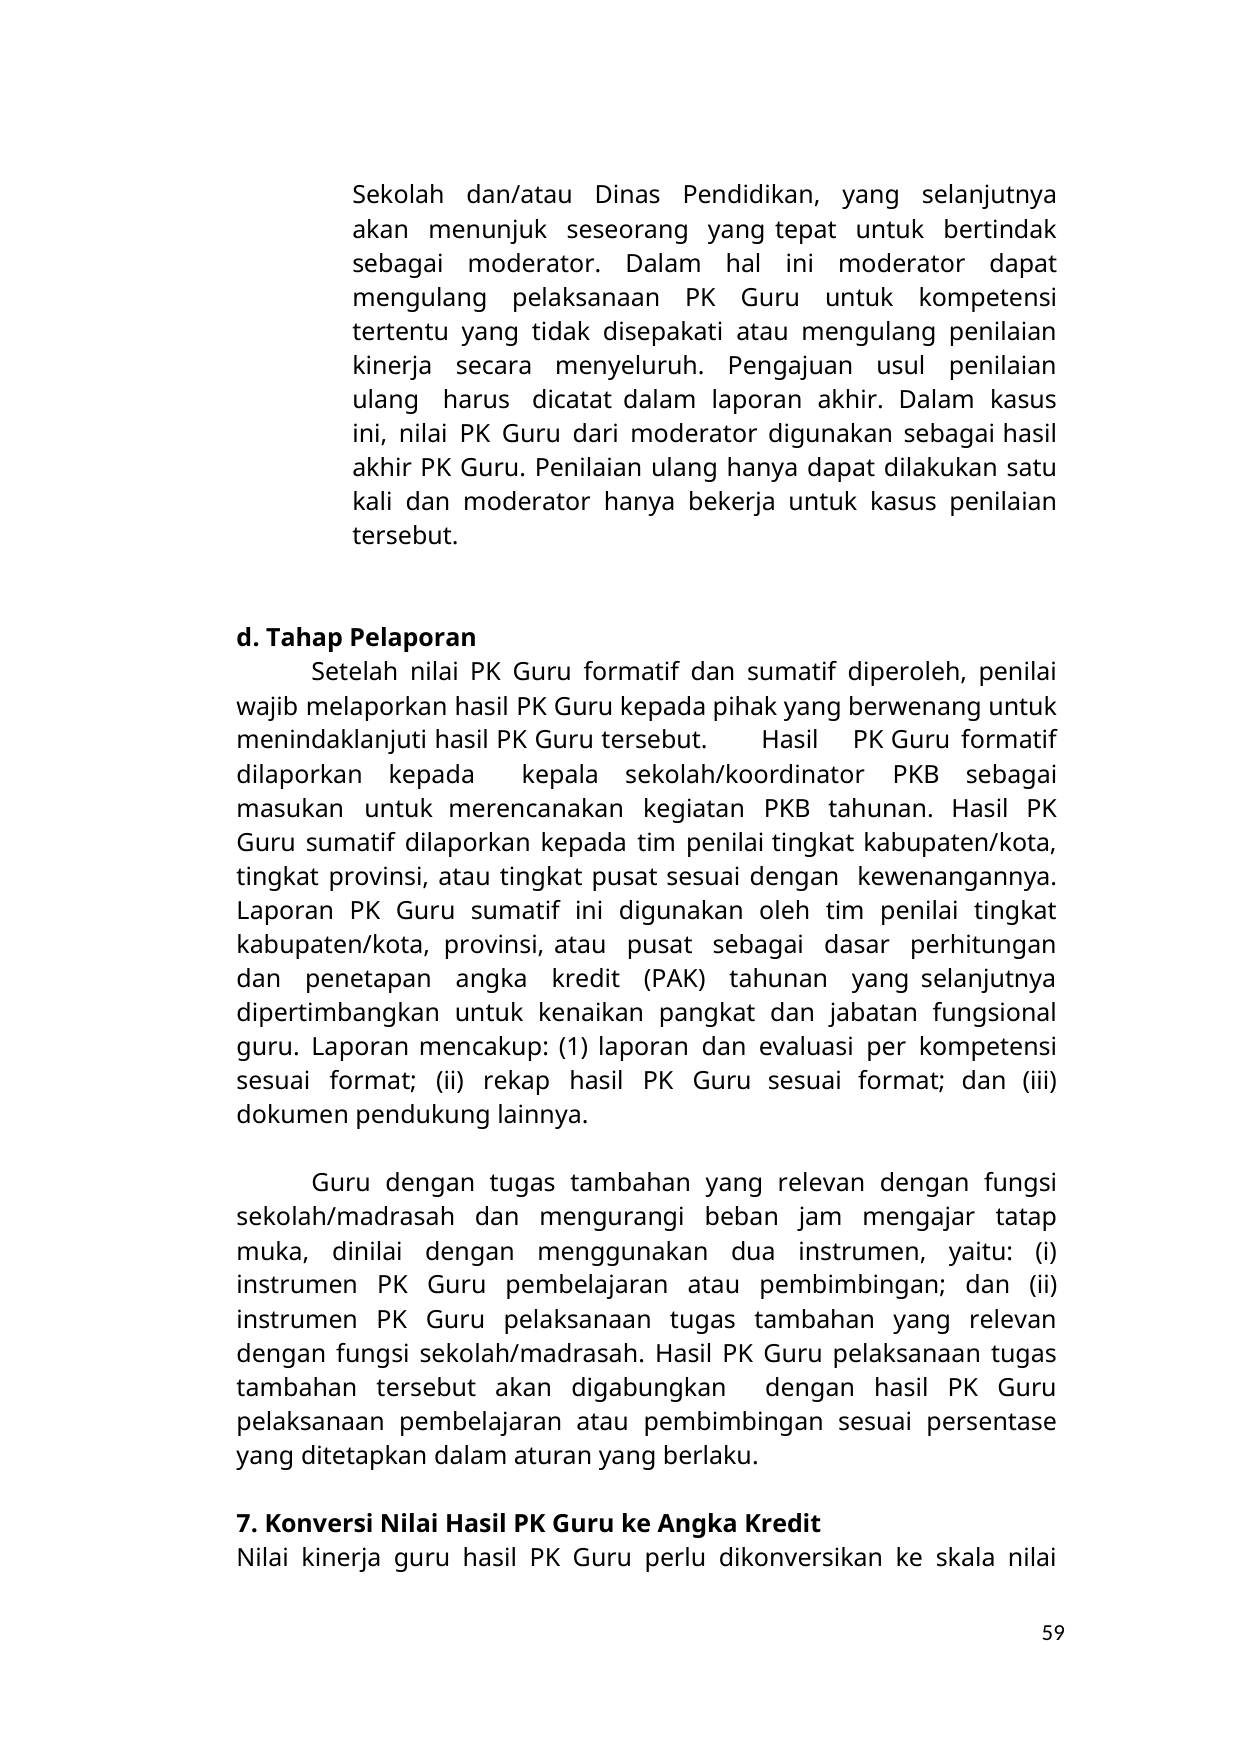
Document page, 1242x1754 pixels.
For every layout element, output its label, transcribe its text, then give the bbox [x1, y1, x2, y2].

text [352, 177, 1057, 552]
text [236, 1540, 1057, 1574]
text Guru dengan tugas tambahan yang relevan dengan fungsi sekolah/madrasah dan mengurangi beban jam mengajar tatap muka, dinilai dengan menggunakan dua instrumen, yaitu: (i) instrumen PK Guru pembelajaran atau pembimbingan; dan (ii) instrumen PK Guru pelaksanaan tugas tambahan yang relevan dengan fungsi sekolah/madrasah. Hasil PK Guru pelaksanaan tugas tambahan tersebut akan digabungkan dengan hasil PK Guru pelaksanaan pembelajaran atau pembimbingan sesuai persentase yang ditetapkan dalam aturan yang berlaku. [236, 1165, 1057, 1472]
text d. Tahap Pelaporan [236, 620, 1064, 654]
text Setelah nilai PK Guru formatif dan sumatif diperoleh, penilai wajib melaporkan hasil PK Guru kepada pihak yang berwenang untuk menindaklanjuti hasil PK Guru tersebut. Hasil PK Guru formatif dilaporkan kepada kepala sekolah/koordinator PKB sebagai masukan untuk merencanakan kegiatan PKB tahunan. Hasil PK Guru sumatif dilaporkan kepada tim penilai tingkat kabupaten/kota, tingkat provinsi, atau tingkat pusat sesuai dengan kewenangannya. Laporan PK Guru sumatif ini digunakan oleh tim penilai tingkat kabupaten/kota, provinsi, atau pusat sebagai dasar perhitungan dan penetapan angka kredit (PAK) tahunan yang selanjutnya dipertimbangkan untuk kenaikan pangkat dan jabatan fungsional guru. Laporan mencakup: (1) laporan dan evaluasi per kompetensi sesuai format; (ii) rekap hasil PK Guru sesuai format; dan (iii) dokumen pendukung lainnya. [236, 654, 1057, 1131]
text 7. Konversi Nilai Hasil PK Guru ke Angka Kredit [236, 1506, 1063, 1540]
